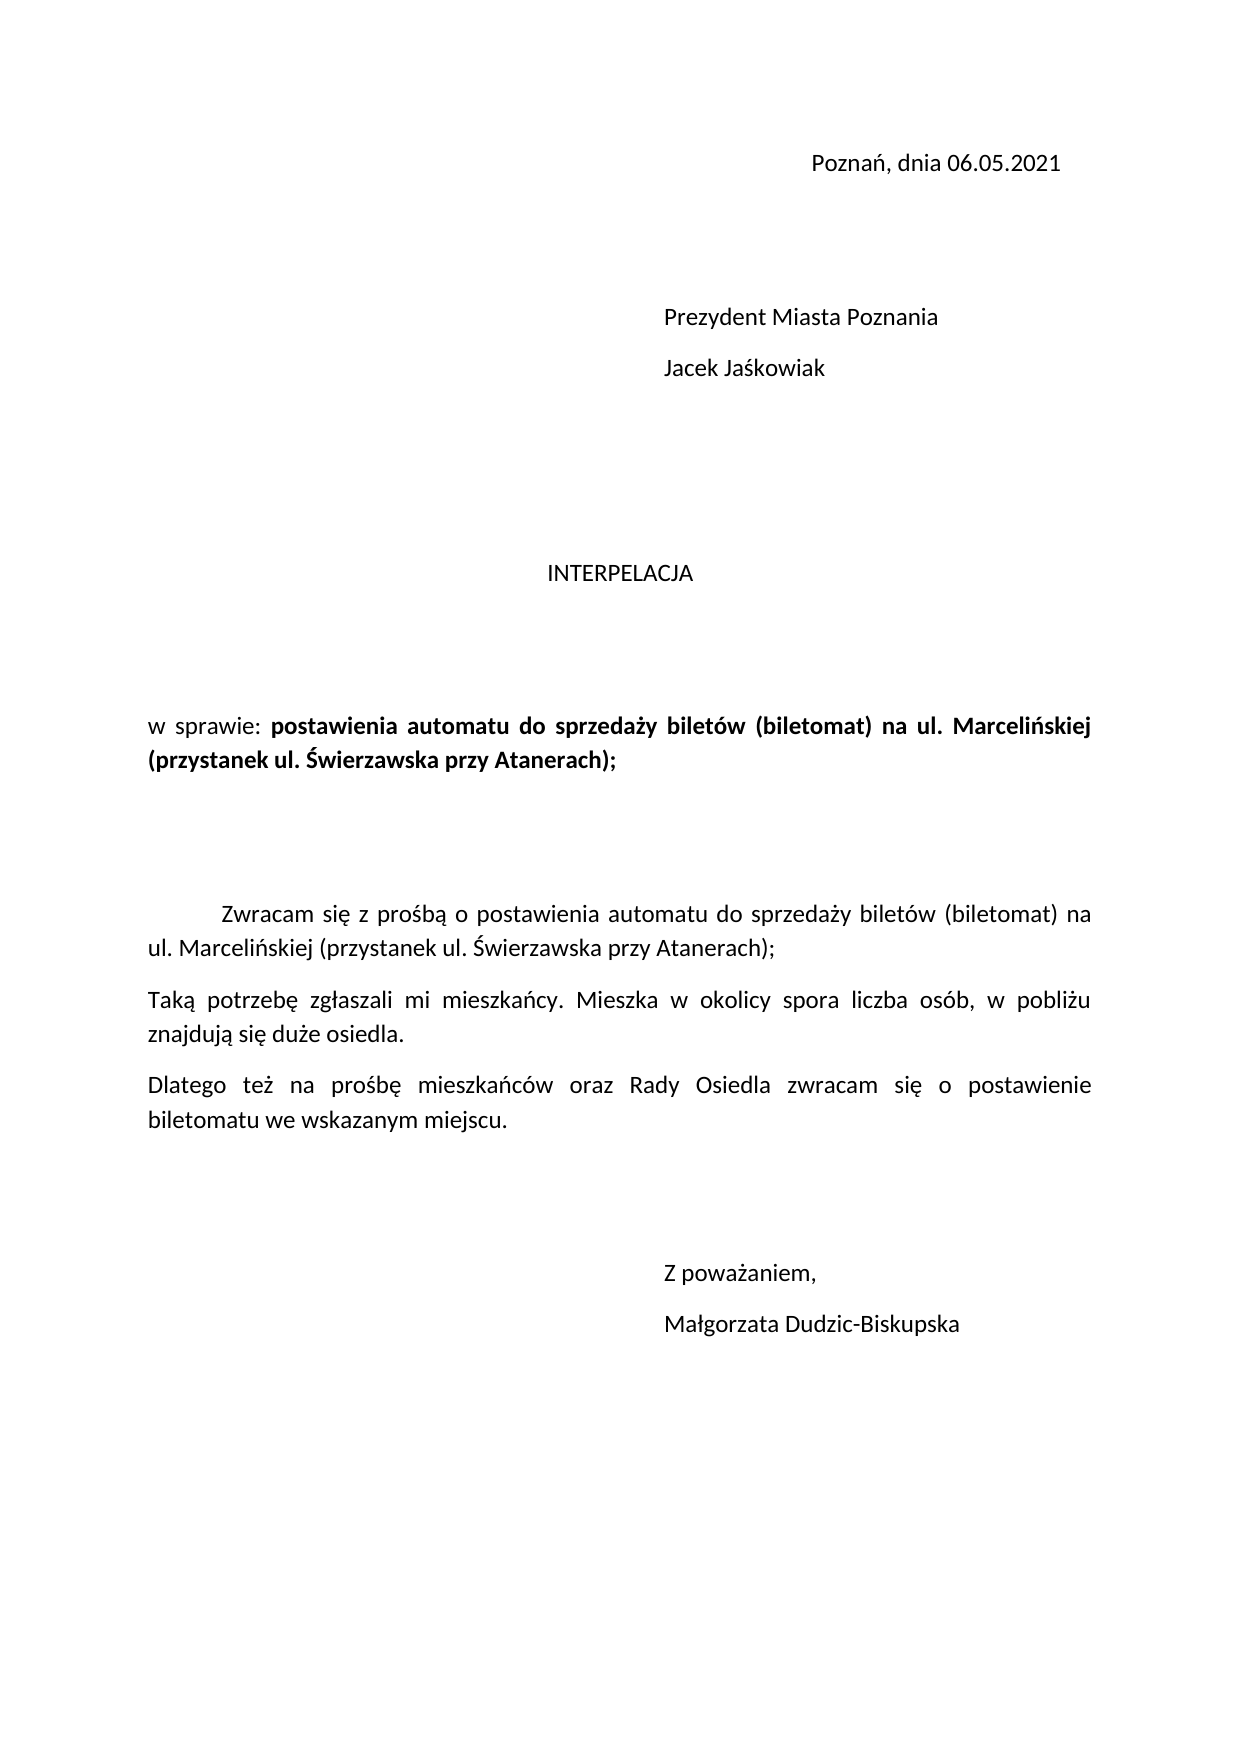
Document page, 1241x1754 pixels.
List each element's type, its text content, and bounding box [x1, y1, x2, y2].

text Małgorzata Dudzic-Biskupska [664, 1308, 1093, 1339]
text w sprawie: postawienia automatu do sprzedaży biletów (biletomat) na ul. Marcelińskiej (przystanek ul. Świerzawska przy Atanerach); [148, 710, 1093, 775]
text Jacek Jaśkowiak [664, 352, 1093, 383]
text Prezydent Miasta Poznania [664, 301, 1093, 332]
text Poznań, dnia 06.05.2021 [738, 148, 1093, 178]
text Dlatego też na prośbę mieszkańców oraz Rady Osiedla zwracam się o postawienie biletomatu we wskazanym miejscu. [148, 1069, 1093, 1134]
text Z poważaniem, [664, 1257, 1093, 1288]
text Zwracam się z prośbą o postawienia automatu do sprzedaży biletów (biletomat) na ul. Marcelińskiej (przystanek ul. Świerzawska przy Atanerach); [148, 898, 1093, 963]
text INTERPELACJA [148, 557, 1093, 587]
text Taką potrzebę zgłaszali mi mieszkańcy. Mieszka w okolicy spora liczba osób, w pobliżu znajdują się duże osiedla. [148, 984, 1093, 1049]
